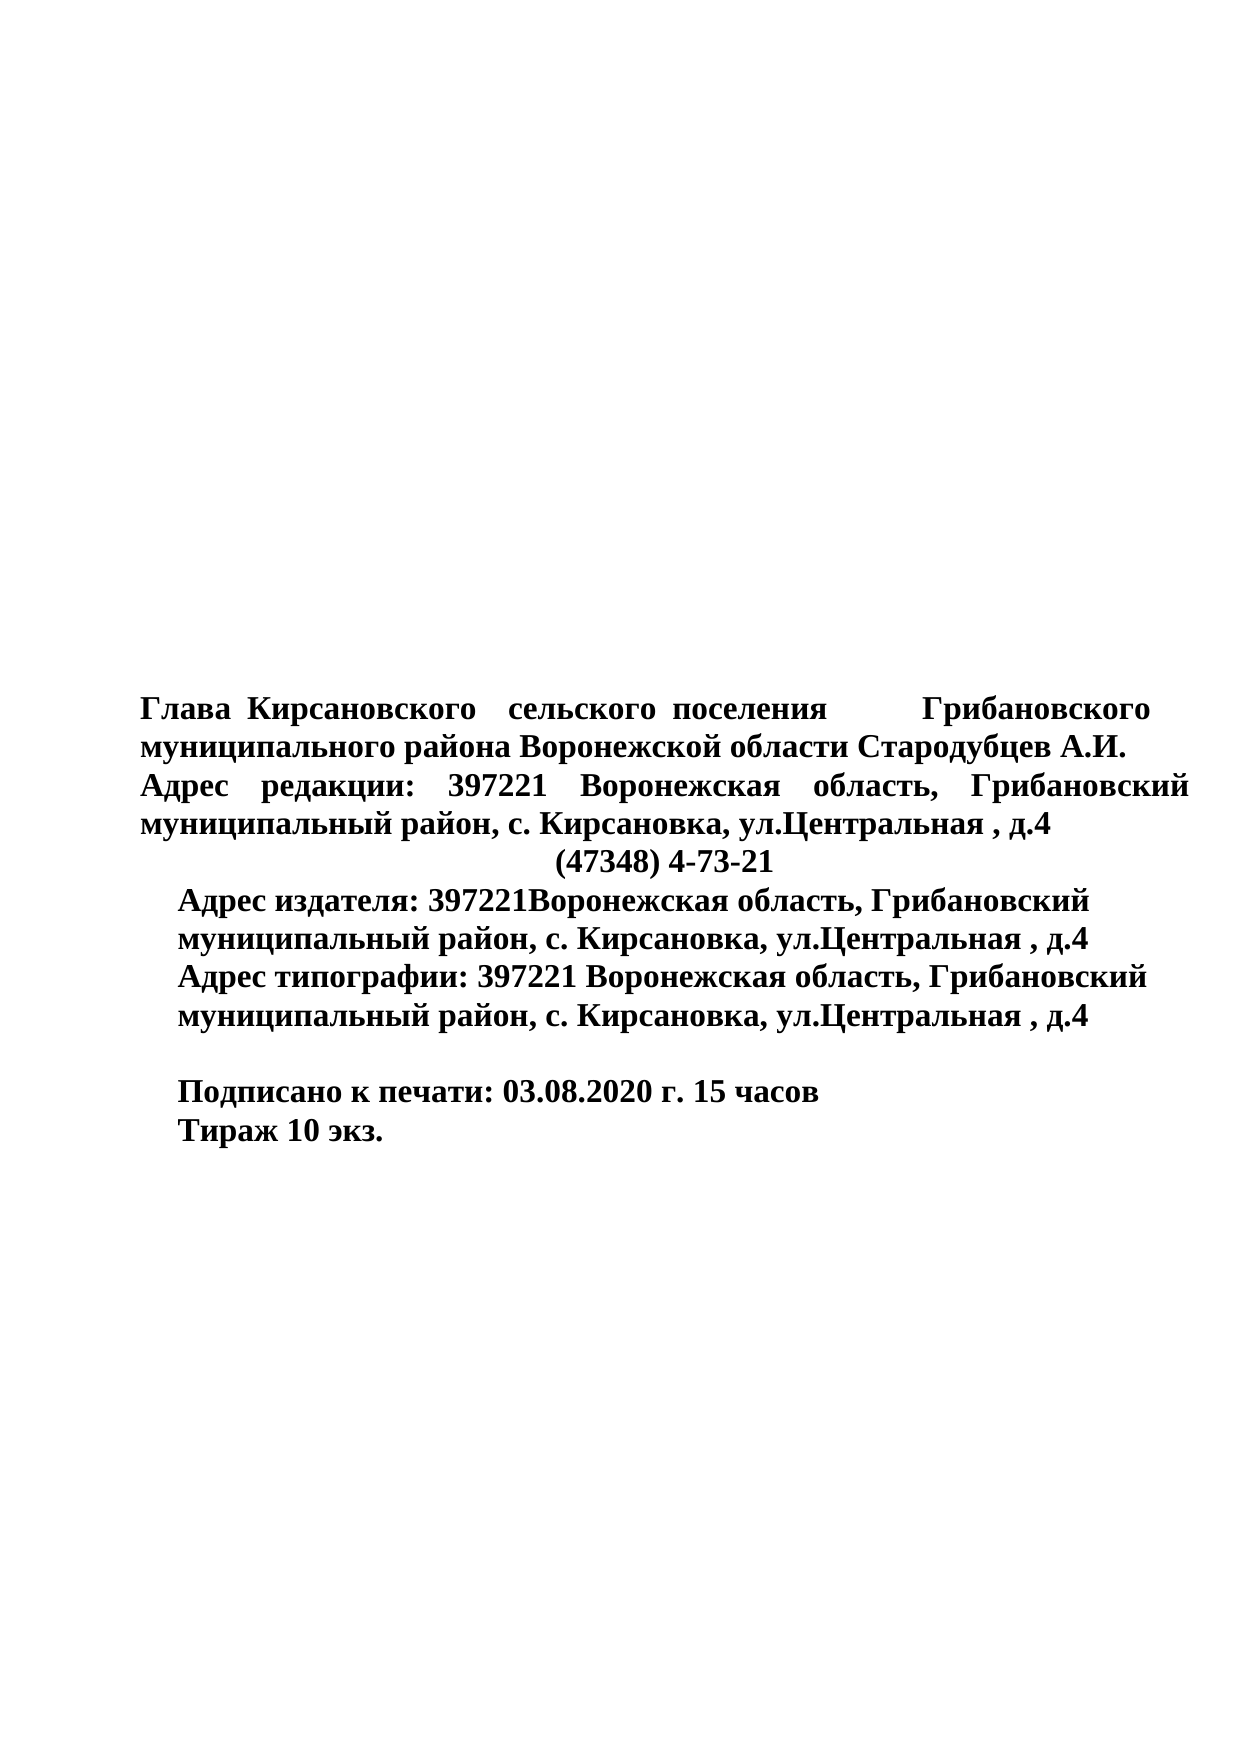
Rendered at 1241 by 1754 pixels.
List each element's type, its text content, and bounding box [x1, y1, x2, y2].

text Адрес редакции: 397221 Воронежская область, Грибановский муниципальный район, с. Кирсановка, ул.Центральная , д.4 [140, 765, 1190, 842]
text Подписано к печати: 03.08.2020 г. 15 часов [177, 1072, 1152, 1110]
text Адрес издателя: 397221Воронежская область, , с. Кирсановка, ул.Центральная , д.4 [177, 880, 1116, 957]
text Тираж 10 экз [177, 1110, 1152, 1148]
text Адрес типографии: 397221 Воронежская область, , с. Кирсановка, ул.Центральная , д.4 [177, 957, 1152, 1033]
text Глава Кирсановского сельского поселения Грибановского муниципального района Воронежской области Стародубцев А.И. [140, 688, 1152, 765]
text (47348) 4-73-21 [177, 842, 1152, 880]
